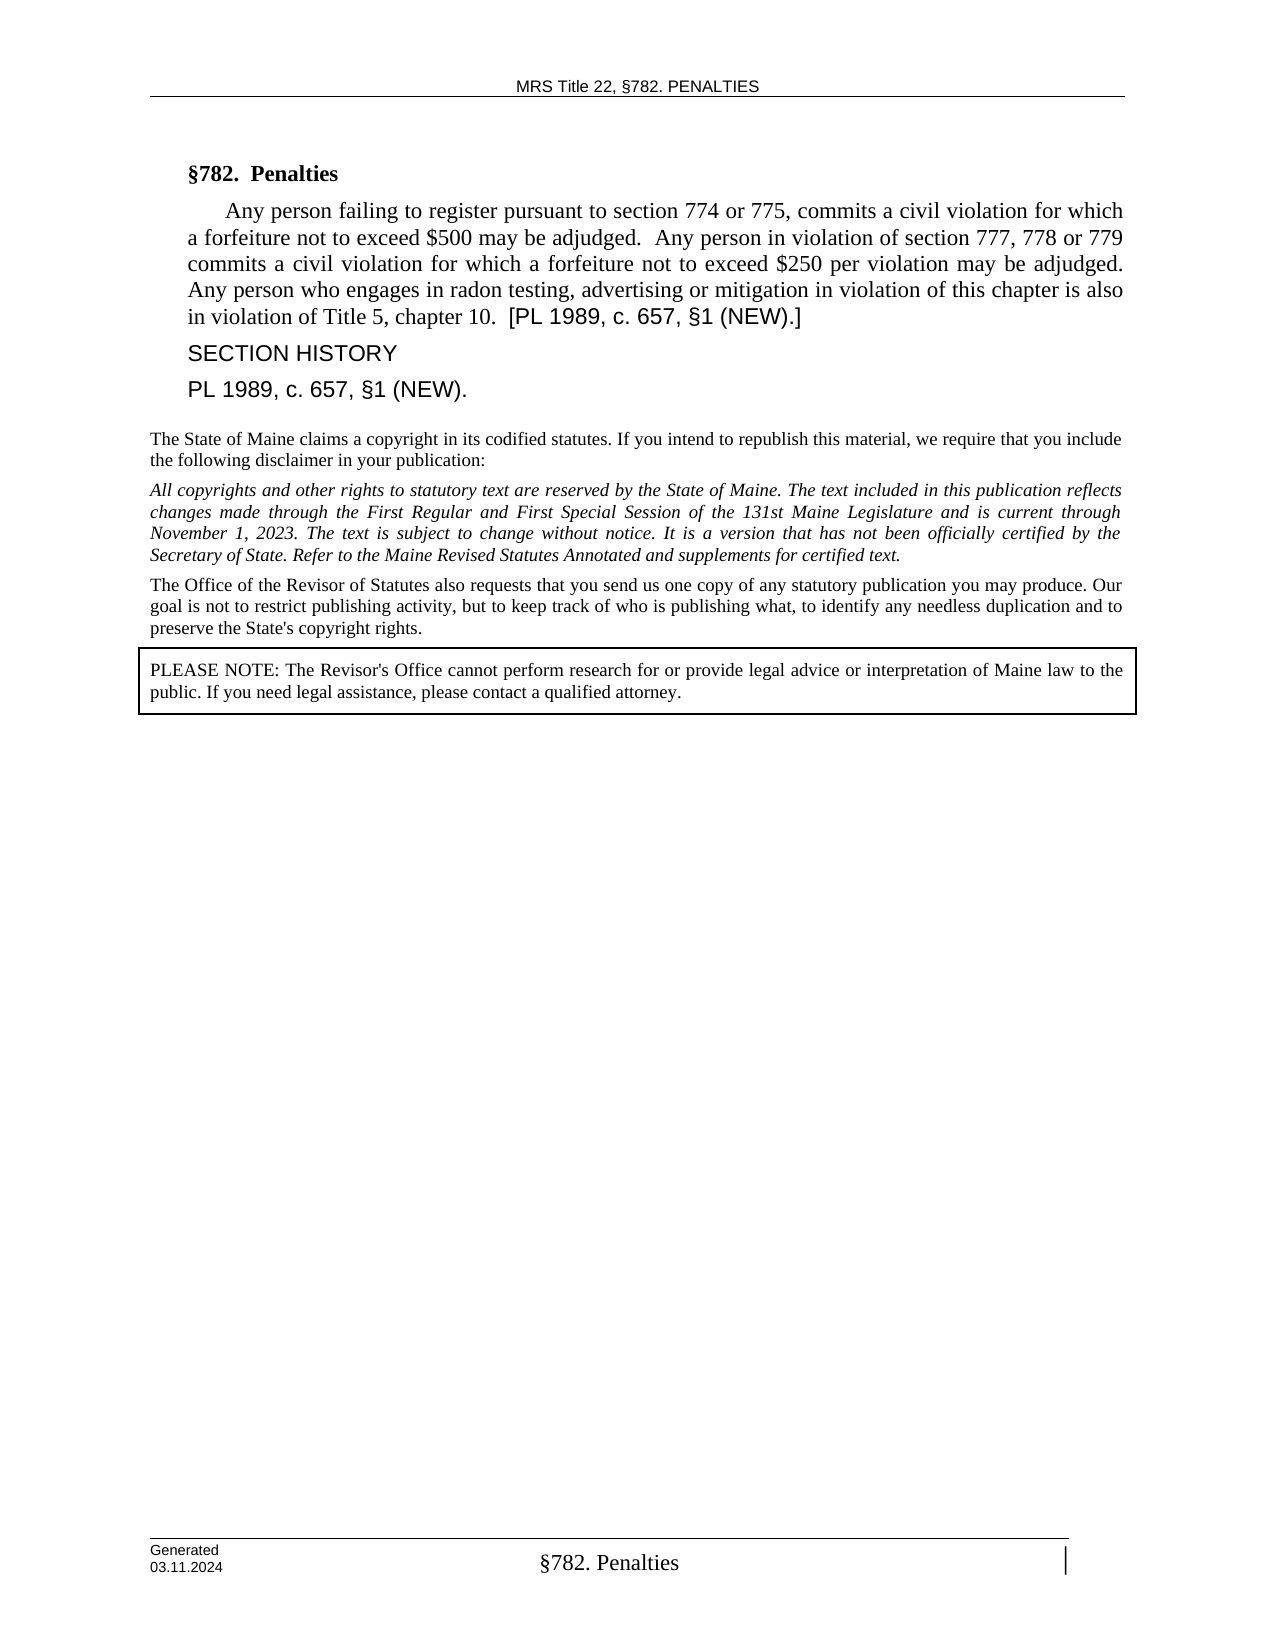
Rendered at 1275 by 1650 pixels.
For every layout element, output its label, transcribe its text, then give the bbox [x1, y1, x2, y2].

text The State of Maine claims a copyright in its codified statutes. If you intend to republish this material, we require that you include the following disclaimer in your publication: [150, 428, 1125, 471]
text The Office of the Revisor of Statutes also requests that you send us one copy of any statutory publication you may produce. Our goal is not to restrict publishing activity, but to keep track of who is publishing what, to identify any needless duplication and to preserve the State's copyright rights. [150, 574, 1125, 638]
text All copyrights and other rights to statutory text are reserved by the State of Maine. The text included in this publication reflects changes made through the First Regular and First Special Session of the 131st Maine Legislature and is current through November 1, 2023 . The text is subject to change without notice. It is a version that has not been officially certified by the Secretary of State. Refer to the Maine Revised Statutes Annotated and supplements for certified text. [150, 479, 1125, 565]
text PL 1989, c. 657, §1 (NEW). [187, 376, 1125, 403]
text SECTION HISTORY [187, 339, 1125, 366]
text §782. Penalties [187, 160, 1125, 187]
text PLEASE NOTE: The Revisor's Office cannot perform research for or provide legal advice or interpretation of Maine law to the public. If you need legal assistance, please contact a qualified attorney. [140, 649, 1135, 713]
text Any person failing to register pursuant to section 774 or 775, commits a civil violation for which a forfeiture not to exceed $500 may be adjudged. Any person in violation of section 777, 778 or 779 commits a civil violation for which a forfeiture not to exceed $250 per violation may be adjudged. Any person who engages in radon testing, advertising or mitigation in violation of this chapter is also in violation of Title 5, chapter 10. [PL 1989, c. 657, §1 (NEW).] [187, 197, 1125, 329]
